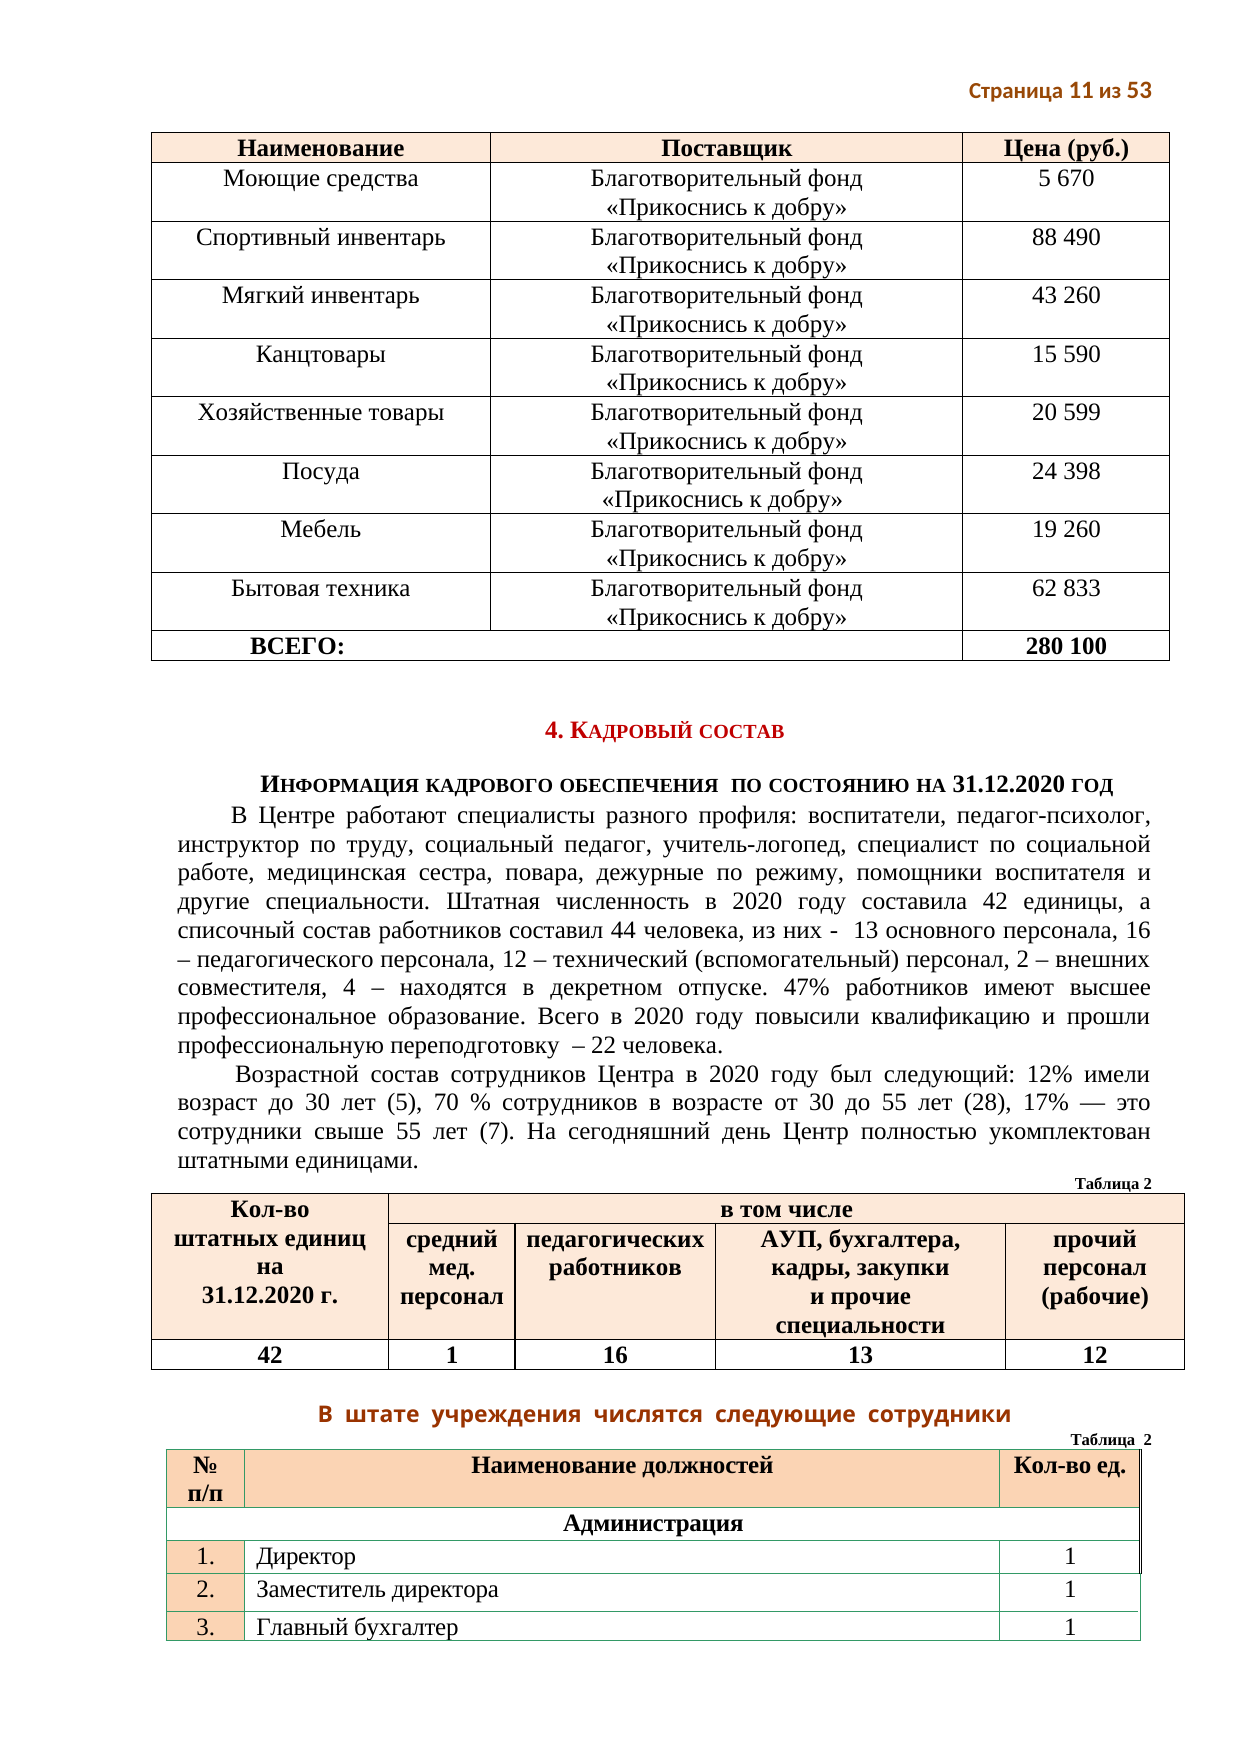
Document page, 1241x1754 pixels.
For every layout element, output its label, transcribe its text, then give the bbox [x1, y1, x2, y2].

text 4. Кадровый состав [177, 715, 1152, 744]
table_cell 12 [1006, 1340, 1184, 1368]
table_header Цена (руб.) [963, 133, 1169, 162]
table_header № п/п [167, 1450, 244, 1507]
table_cell 16 [516, 1340, 715, 1368]
table_cell АУП, бухгалтера, кадры, закупки и прочие специальности [716, 1224, 1005, 1339]
table_cell Благотворительный фонд «Прикоснись к добру» [491, 397, 962, 455]
table_cell 280 100 [963, 631, 1169, 660]
table_cell Канцтовары [152, 339, 490, 396]
table_cell Благотворительный фонд «Прикоснись к добру» [491, 222, 962, 279]
table_cell 2. [167, 1574, 244, 1611]
table_cell прочий персонал (рабочие) [1006, 1224, 1184, 1339]
table_cell Мебель [152, 514, 490, 572]
table_cell 43 260 [963, 280, 1169, 338]
table_cell 3. [167, 1612, 244, 1640]
table_cell Благотворительный фонд «Прикоснись к добру» [491, 456, 962, 513]
table_cell Благотворительный фонд «Прикоснись к добру» [491, 514, 962, 572]
table_cell 20 599 [963, 397, 1169, 455]
table_cell Директор [245, 1541, 999, 1573]
table_cell 1 [1000, 1611, 1140, 1640]
table_cell Спортивный инвентарь [152, 222, 490, 279]
table_cell 1 [1000, 1541, 1139, 1573]
table_header Наименование должностей [245, 1450, 999, 1507]
table_cell Главный бухгалтер [245, 1612, 999, 1640]
table_cell 24 398 [963, 456, 1169, 513]
table_header Наименование [152, 133, 490, 162]
table_cell Бытовая техника [152, 573, 490, 630]
table_cell средний мед. персонал [389, 1224, 514, 1339]
table_cell Заместитель директора [245, 1574, 999, 1611]
table_cell 15 590 [963, 339, 1169, 396]
table_cell 5 670 [963, 163, 1169, 221]
table_cell Моющие средства [152, 163, 490, 221]
table_header Кол-во ед. [1000, 1450, 1139, 1507]
table_cell 1 [1000, 1574, 1140, 1611]
list Информация кадрового обеспечения по состоянию на 31.12.2020 год [177, 769, 1152, 798]
list В Центре работают специалисты разного профиля: воспитатели, педагог-психолог, инструктор по труду, социальный педагог, учитель-логопед, специалист по социальной работе, медицинская сестра, повара, дежурные по режиму, помощники воспитателя и другие специальности. Штатная численность в 2020 году составила 42 единицы, а списочный состав работников составил 44 человека, из них - 13 основного персонала, 16 – педагогического персонала, 12 – технический (вспомогательный) персонал, 2 – внешних совместителя, 4 – находятся в декретном отпуске. 47% работников имеют высшее профессиональное образование. Всего в 2020 году повысили квалификацию и прошли профессиональную переподготовку – 22 человека. [177, 800, 1152, 1059]
table_header в том числе [389, 1194, 1184, 1223]
table_cell ВСЕГО: [152, 631, 962, 660]
table_cell 1. [167, 1541, 244, 1573]
text В штате учреждения числятся следующие сотрудники [177, 1398, 1152, 1429]
table_cell Мягкий инвентарь [152, 280, 490, 338]
table_header Поставщик [491, 133, 962, 162]
table_cell Благотворительный фонд «Прикоснись к добру» [491, 163, 962, 221]
table_cell Благотворительный фонд «Прикоснись к добру» [491, 573, 962, 630]
table_cell 42 [152, 1340, 388, 1368]
table_cell Хозяйственные товары [152, 397, 490, 455]
table_header Кол-во штатных единиц на 31.12.2020 г. [152, 1194, 388, 1339]
table_cell педагогических работников [516, 1224, 715, 1339]
text Возрастной состав сотрудников Центра в 2020 году был следующий: 12% имели возраст до 30 лет (5), 70 % сотрудников в возрасте от 30 до 55 лет (28), 17% — это сотрудники свыше 55 лет (7). На сегодняшний день Центр полностью укомплектован штатными единицами. [177, 1059, 1152, 1174]
table_cell 88 490 [963, 222, 1169, 279]
table_cell 62 833 [963, 573, 1169, 630]
text Таблица 2 [177, 1429, 1152, 1449]
table_cell Благотворительный фонд «Прикоснись к добру» [491, 339, 962, 396]
table_cell Посуда [152, 456, 490, 513]
text Таблица 2 [177, 1174, 1152, 1193]
table_cell Благотворительный фонд «Прикоснись к добру» [491, 280, 962, 338]
table_cell 1 [389, 1340, 514, 1368]
table_cell 13 [716, 1340, 1005, 1368]
table_cell 19 260 [963, 514, 1169, 572]
table_cell Администрация [167, 1508, 1139, 1540]
